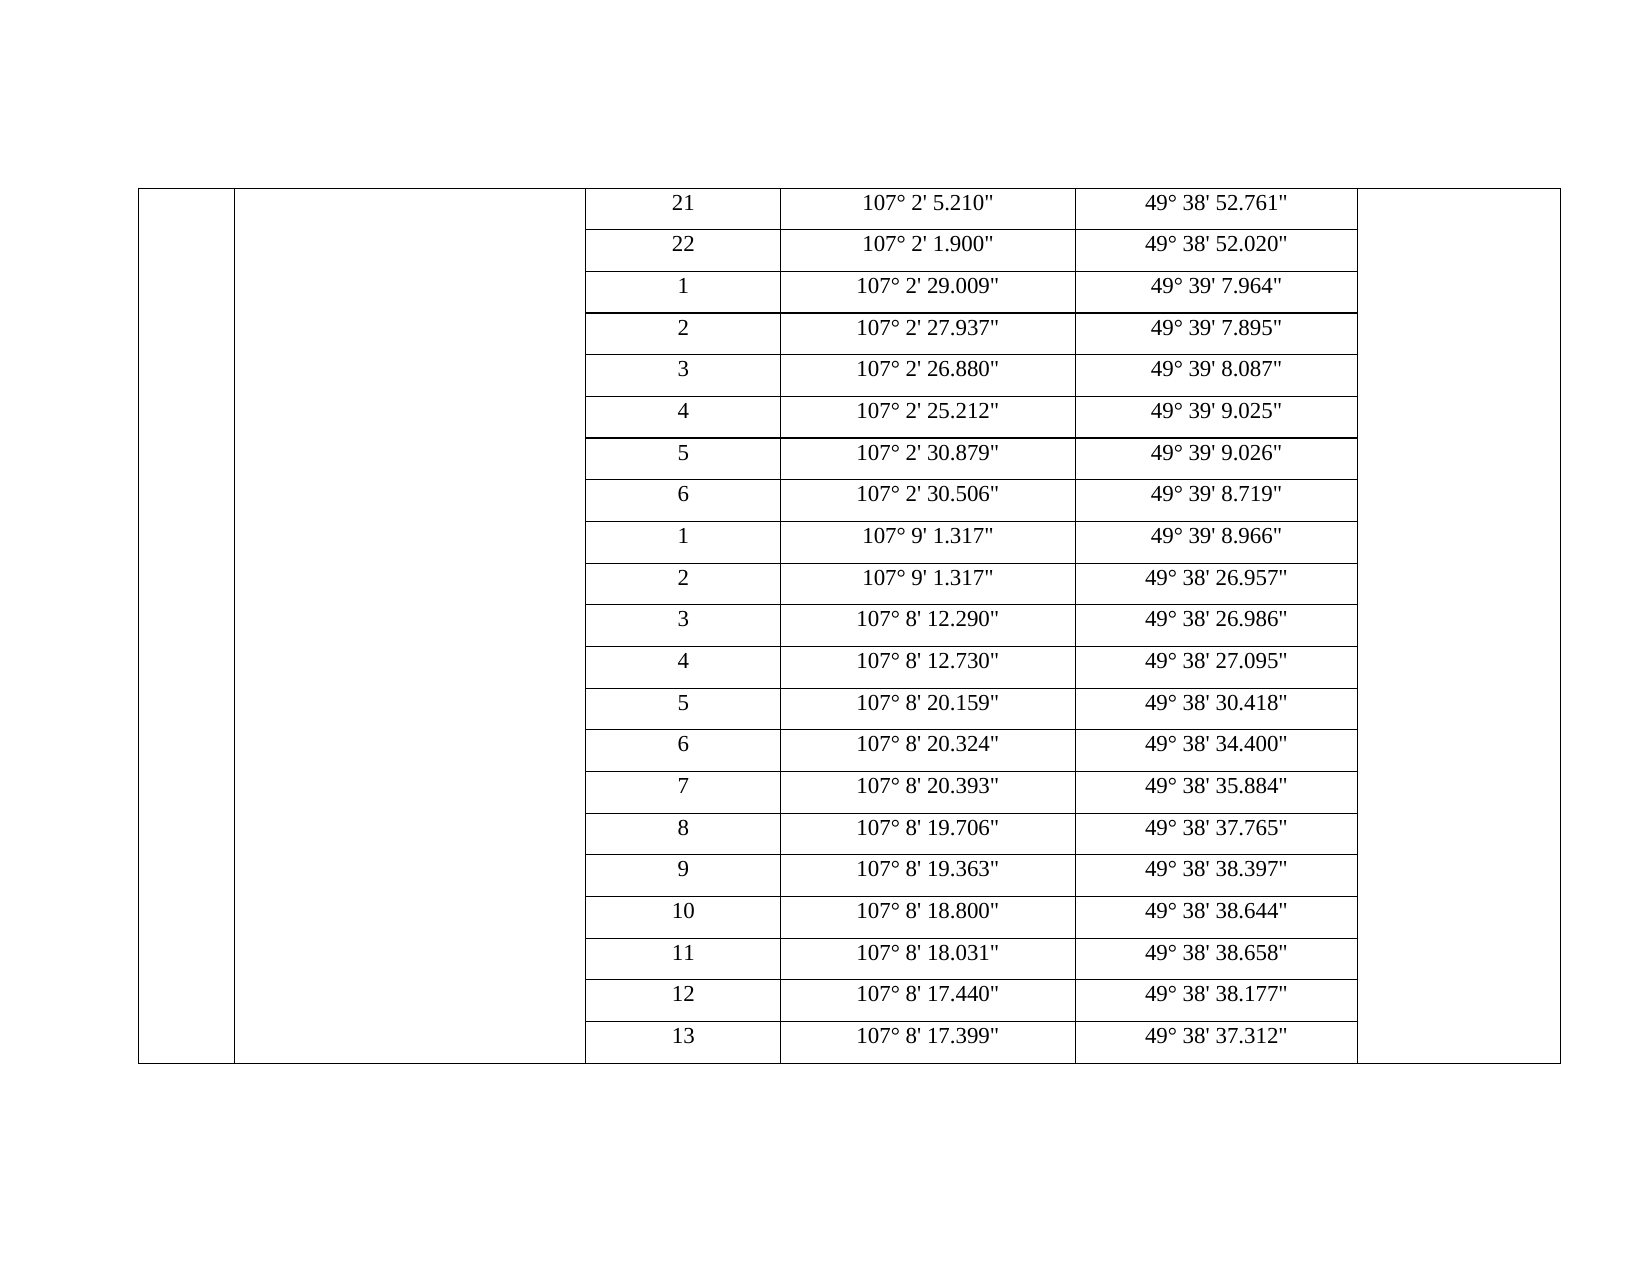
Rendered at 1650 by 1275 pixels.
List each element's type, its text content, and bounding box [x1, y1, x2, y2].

table_cell 6 [586, 730, 780, 771]
table_cell 49° 38' 37.312" [1076, 1022, 1357, 1062]
table_cell 49° 38' 37.765" [1076, 814, 1357, 854]
table_cell 107° 8' 12.730" [781, 647, 1075, 687]
table_cell 49° 39' 7.964" [1076, 272, 1357, 312]
table_cell 2 [586, 314, 780, 354]
table_cell 5 [586, 439, 780, 479]
table_cell 9 [586, 855, 780, 896]
table_cell 49° 39' 8.719" [1076, 480, 1357, 521]
table_cell 1 [586, 522, 780, 562]
table_cell 49° 38' 27.095" [1076, 647, 1357, 687]
table_cell 107° 8' 20.324" [781, 730, 1075, 771]
table_cell 49° 39' 8.087" [1076, 355, 1357, 396]
table_cell 107° 2' 30.879" [781, 439, 1075, 479]
table_cell 49° 39' 9.025" [1076, 397, 1357, 437]
table_cell 49° 38' 34.400" [1076, 730, 1357, 771]
table_cell 107° 8' 17.440" [781, 980, 1075, 1021]
table_cell 107° 2' 27.937" [781, 314, 1075, 354]
table_cell 107° 2' 1.900" [781, 230, 1075, 271]
table_cell 49° 38' 35.884" [1076, 772, 1357, 812]
table_cell 49° 38' 26.986" [1076, 605, 1357, 646]
table_cell 22 [586, 230, 780, 271]
table_cell 49° 38' 52.020" [1076, 230, 1357, 271]
table_cell 107° 8' 19.363" [781, 855, 1075, 896]
table_cell 12 [586, 980, 780, 1021]
table_cell 21 [586, 189, 780, 229]
table_cell 4 [586, 647, 780, 687]
table_cell 6 [586, 480, 780, 521]
table_cell 49° 38' 38.658" [1076, 939, 1357, 979]
table_cell 13 [586, 1022, 780, 1062]
table_cell 107° 2' 26.880" [781, 355, 1075, 396]
table_cell 107° 2' 5.210" [781, 189, 1075, 229]
table_cell 107° 8' 18.031" [781, 939, 1075, 979]
table_cell 107° 2' 25.212" [781, 397, 1075, 437]
table_cell 49° 38' 30.418" [1076, 689, 1357, 729]
table_cell 8 [586, 814, 780, 854]
table_cell 3 [586, 355, 780, 396]
table_cell 4 [586, 397, 780, 437]
table_cell 5 [586, 689, 780, 729]
table_cell 3 [586, 605, 780, 646]
table_cell 49° 39' 8.966" [1076, 522, 1357, 562]
table_cell 107° 8' 17.399" [781, 1022, 1075, 1062]
table_cell 107° 9' 1.317" [781, 522, 1075, 562]
table_cell 10 [586, 897, 780, 937]
table_cell 49° 39' 7.895" [1076, 314, 1357, 354]
table_cell 107° 2' 30.506" [781, 480, 1075, 521]
table_cell 107° 8' 19.706" [781, 814, 1075, 854]
table_cell 107° 2' 29.009" [781, 272, 1075, 312]
table_cell 49° 38' 52.761" [1076, 189, 1357, 229]
table_cell 107° 8' 20.159" [781, 689, 1075, 729]
table_cell 49° 38' 38.177" [1076, 980, 1357, 1021]
table_cell 49° 39' 9.026" [1076, 439, 1357, 479]
table_cell 107° 8' 20.393" [781, 772, 1075, 812]
table_cell 107° 9' 1.317" [781, 564, 1075, 604]
table_cell 49° 38' 26.957" [1076, 564, 1357, 604]
table_cell 11 [586, 939, 780, 979]
table_cell 2 [586, 564, 780, 604]
table_cell 49° 38' 38.644" [1076, 897, 1357, 937]
table_cell 107° 8' 18.800" [781, 897, 1075, 937]
table_cell 7 [586, 772, 780, 812]
table_cell 1 [586, 272, 780, 312]
table_cell 49° 38' 38.397" [1076, 855, 1357, 896]
table_cell 107° 8' 12.290" [781, 605, 1075, 646]
